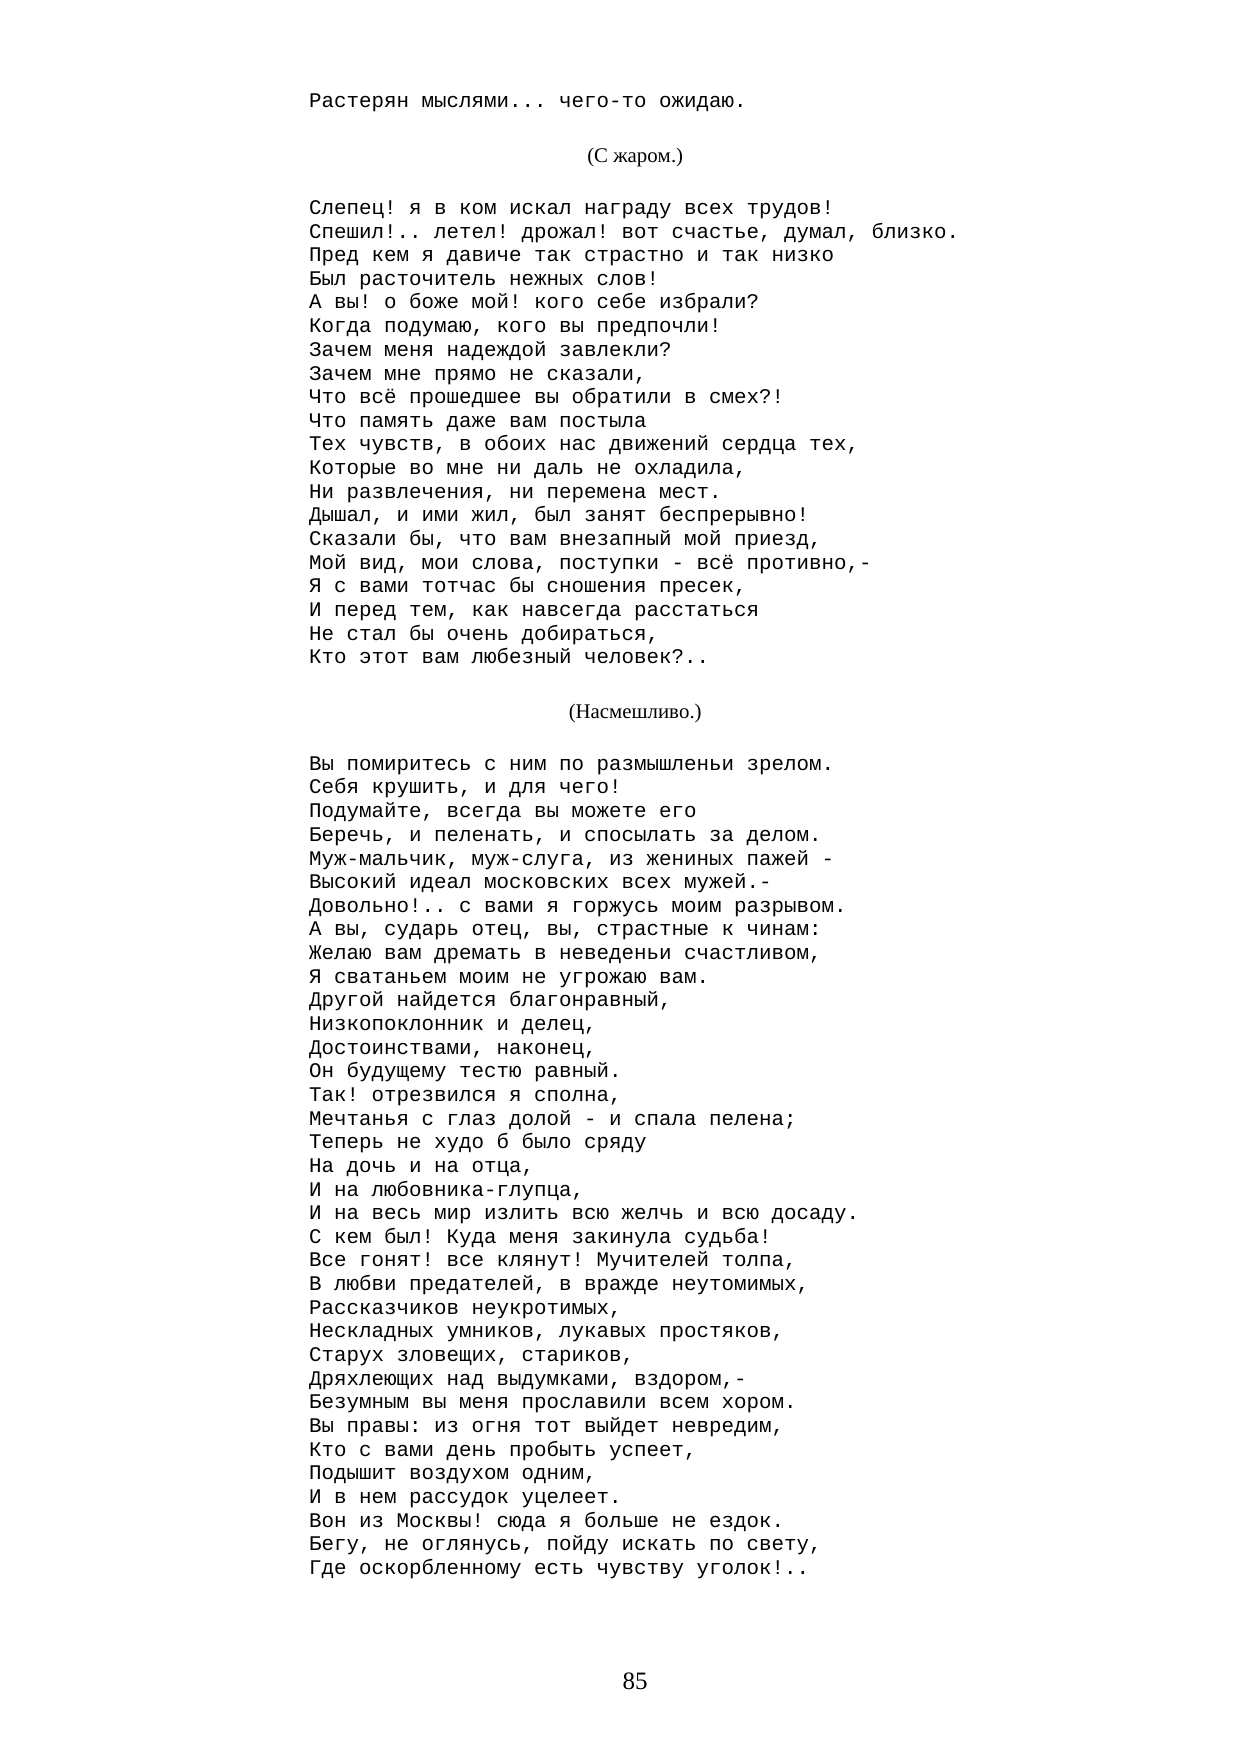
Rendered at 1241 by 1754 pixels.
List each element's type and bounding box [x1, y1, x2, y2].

table_header [205, 59, 1064, 1612]
